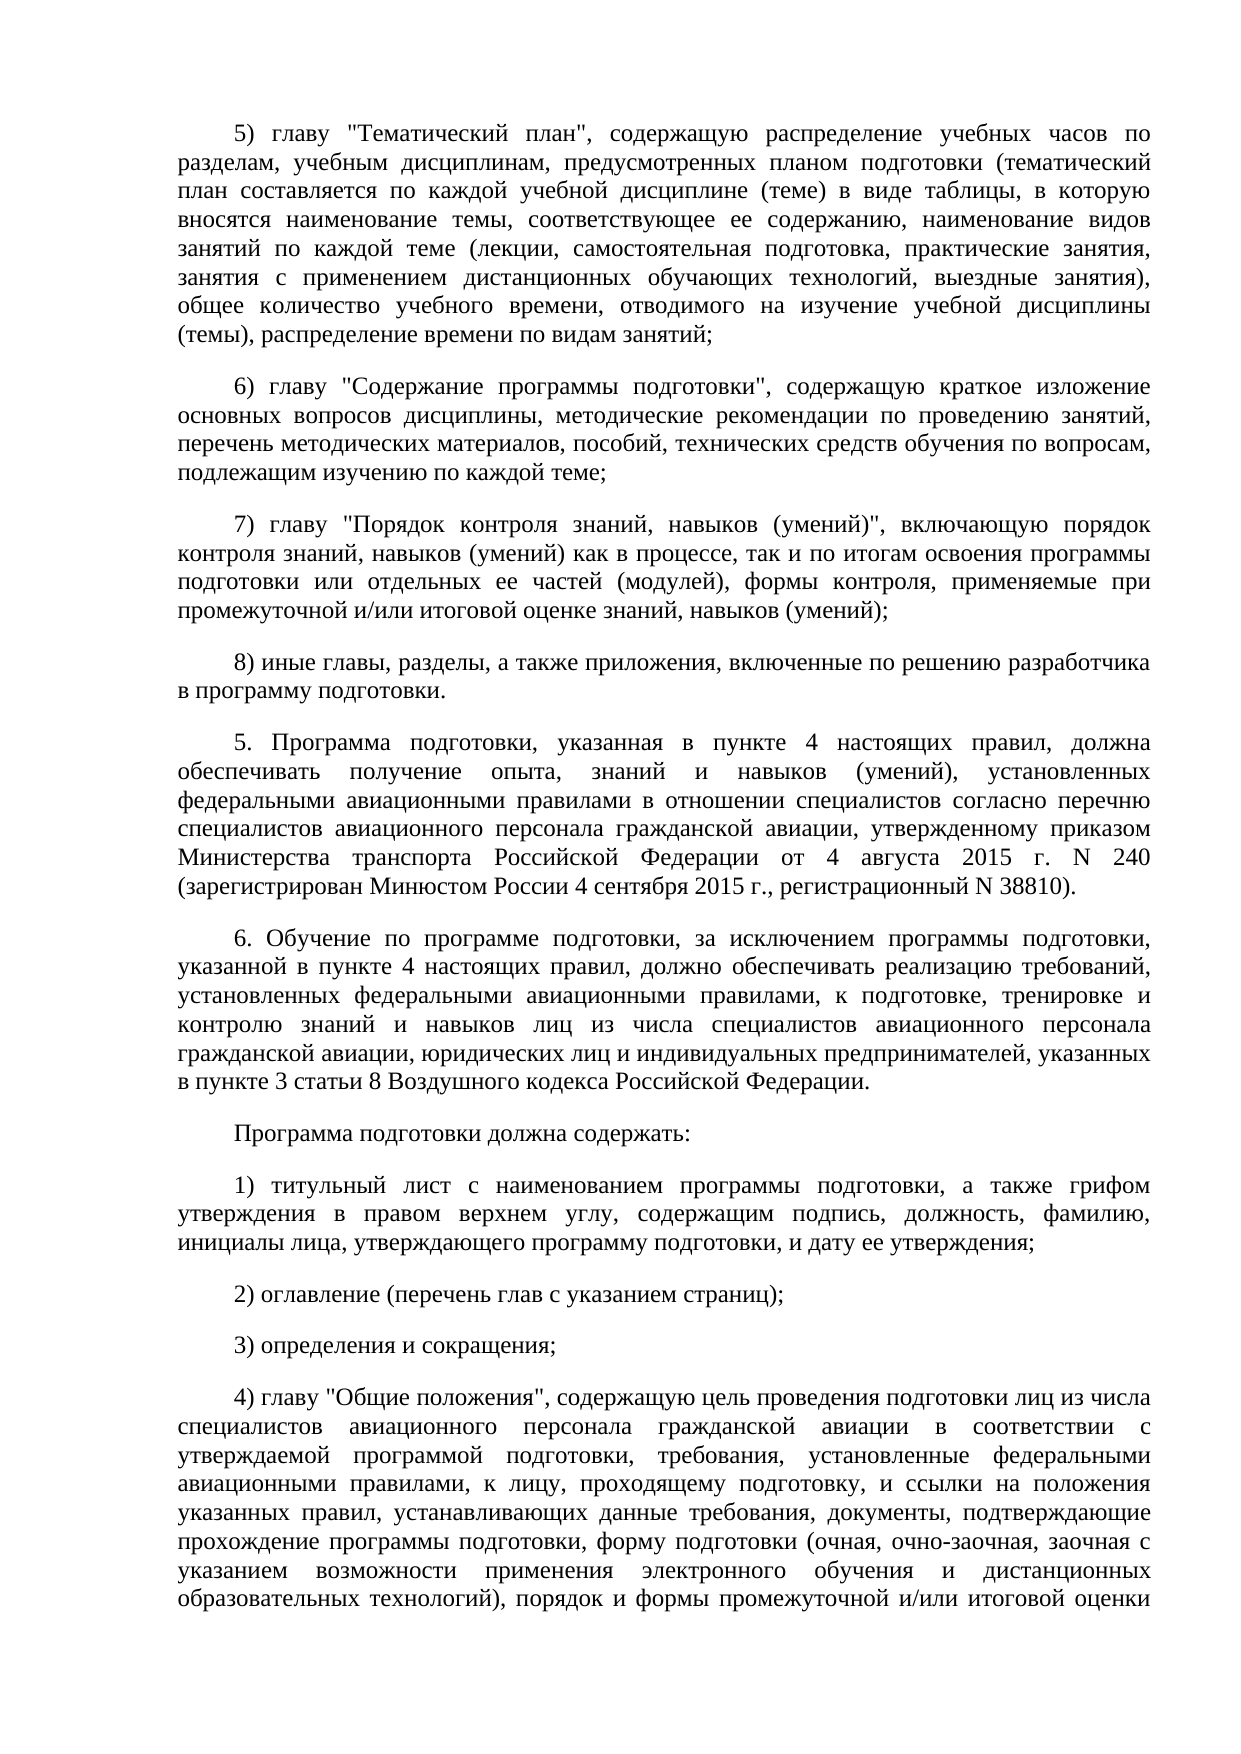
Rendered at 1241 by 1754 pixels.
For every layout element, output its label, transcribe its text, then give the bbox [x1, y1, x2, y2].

text 7) главу "Порядок контроля знаний, навыков (умений)", включающую порядок контроля знаний, навыков (умений) как в процессе, так и по итогам освоения программы подготовки или отдельных ее частей (модулей), формы контроля, применяемые при промежуточной и/или итоговой оценке знаний, навыков (умений); [177, 509, 1152, 624]
text 8) иные главы, разделы, а также приложения, включенные по решению разработчика в программу подготовки. [177, 647, 1152, 704]
text 6) главу "Содержание программы подготовки", содержащую краткое изложение основных вопросов дисциплины, методические рекомендации по проведению занятий, перечень методических материалов, пособий, технических средств обучения по вопросам, подлежащим изучению по каждой теме; [177, 371, 1152, 486]
text 1) титульный лист с наименованием программы подготовки, а также грифом утверждения в правом верхнем углу, содержащим подпись, должность, фамилию, инициалы лица, утверждающего программу подготовки, и дату ее утверждения; [177, 1170, 1152, 1256]
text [177, 1382, 1152, 1612]
text 6. Обучение по программе подготовки, за исключением программы подготовки, указанной в пункте 4 настоящих правил, должно обеспечивать реализацию требований, установленных федеральными авиационными правилами, к подготовке, тренировке и контролю знаний и навыков лиц из числа специалистов авиационного персонала гражданской авиации, юридических лиц и индивидуальных предпринимателей, указанных в пункте 3 статьи 8 Воздушного кодекса Российской Федерации. [177, 923, 1152, 1095]
text 2) оглавление (перечень глав с указанием страниц); [177, 1279, 1152, 1308]
text 5. Программа подготовки, указанная в пункте 4 настоящих правил, должна обеспечивать получение опыта, знаний и навыков (умений), установленных федеральными авиационными правилами в отношении специалистов согласно перечню специалистов авиационного персонала гражданской авиации, утвержденному приказом Министерства транспорта Российской Федерации от 4 августа 2015 г. N 240 (зарегистрирован Минюстом России 4 сентября 2015 г., регистрационный N 38810). [177, 727, 1152, 900]
text Программа подготовки должна содержать: [177, 1118, 1152, 1147]
text 5) главу "Тематический план", содержащую распределение учебных часов по разделам, учебным дисциплинам, предусмотренных планом подготовки (тематический план составляется по каждой учебной дисциплине (теме) в виде таблицы, в которую вносятся наименование темы, соответствующее ее содержанию, наименование видов занятий по каждой теме (лекции, самостоятельная подготовка, практические занятия, занятия с применением дистанционных обучающих технологий, выездные занятия), общее количество учебного времени, отводимого на изучение учебной дисциплины (темы), распределение времени по видам занятий; [177, 118, 1152, 348]
text 3) определения и сокращения; [177, 1331, 1152, 1359]
